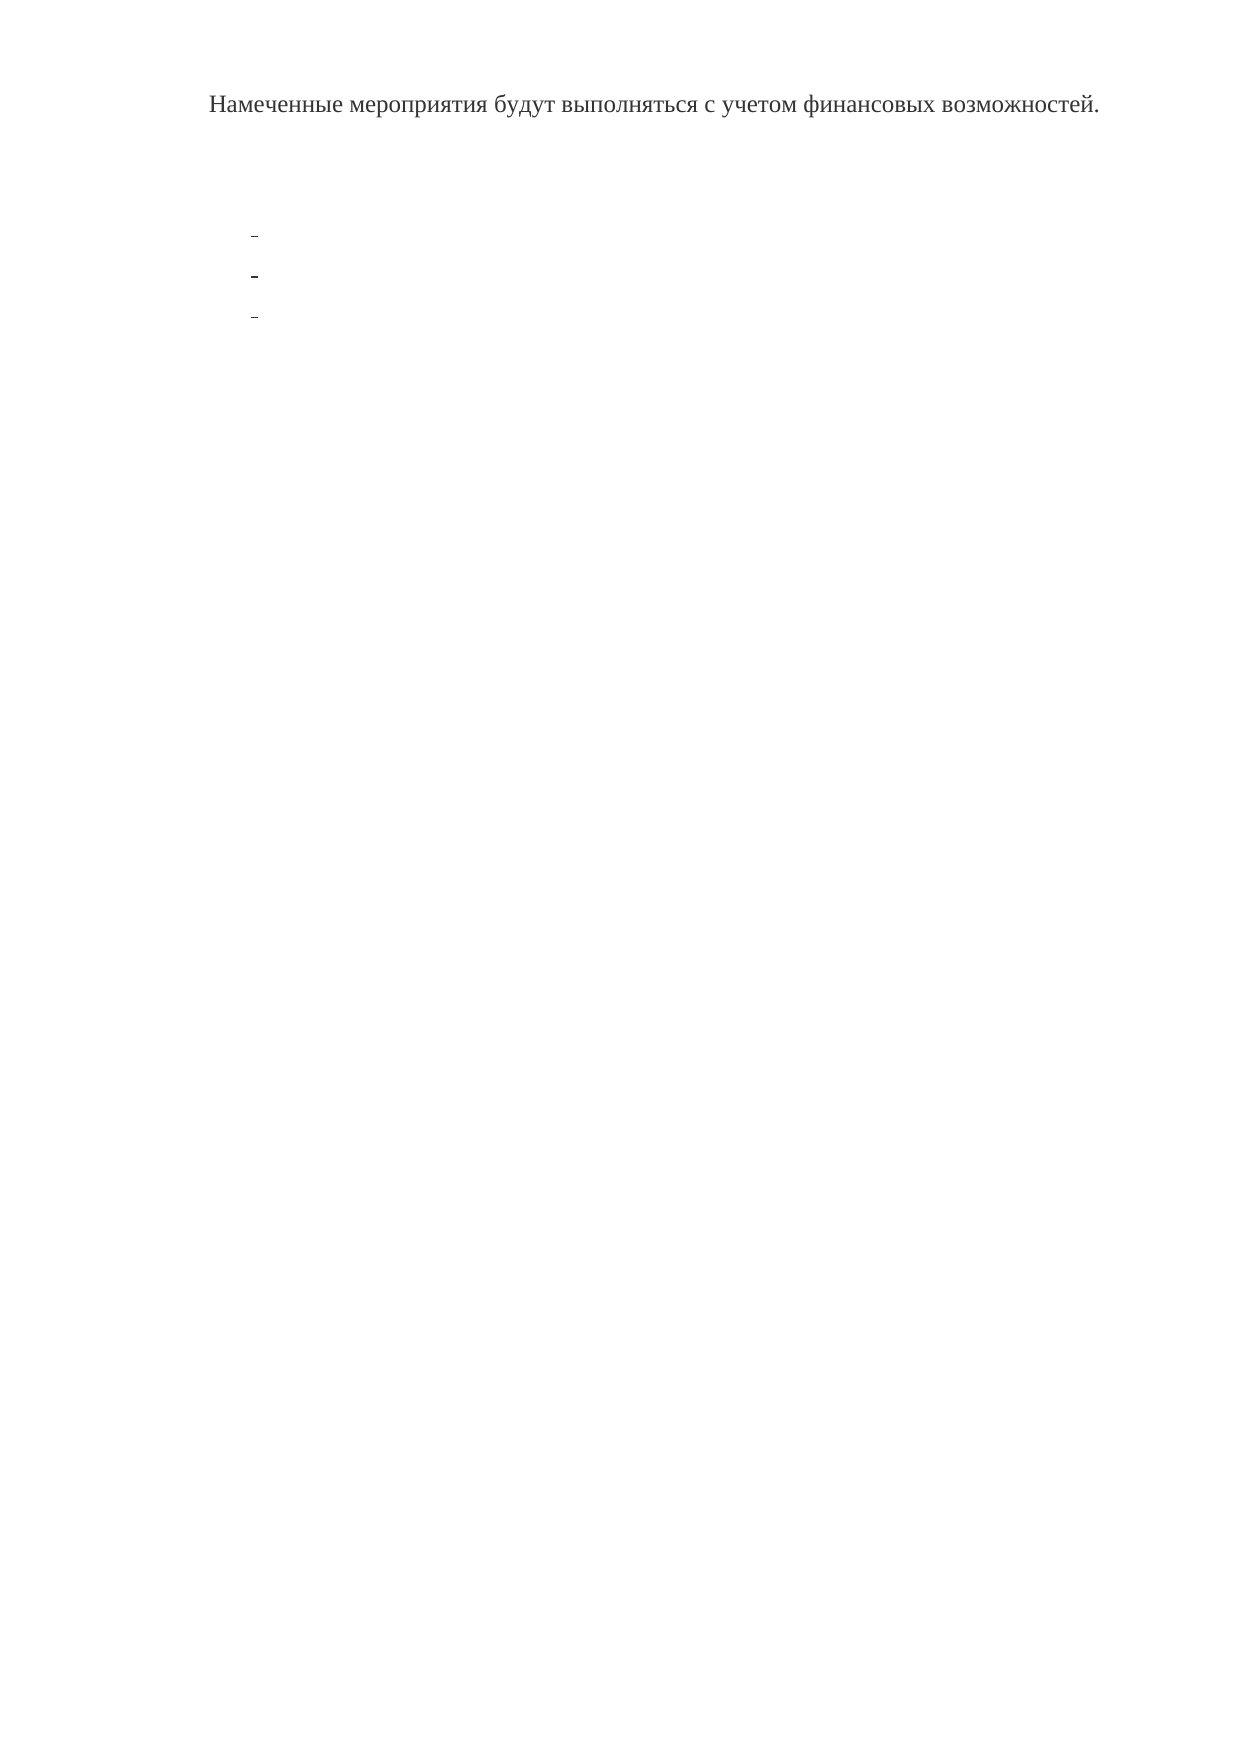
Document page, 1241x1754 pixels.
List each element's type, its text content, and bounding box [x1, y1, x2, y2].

text Намеченные мероприятия будут выполняться с учетом финансовых возможностей. [177, 89, 1152, 117]
